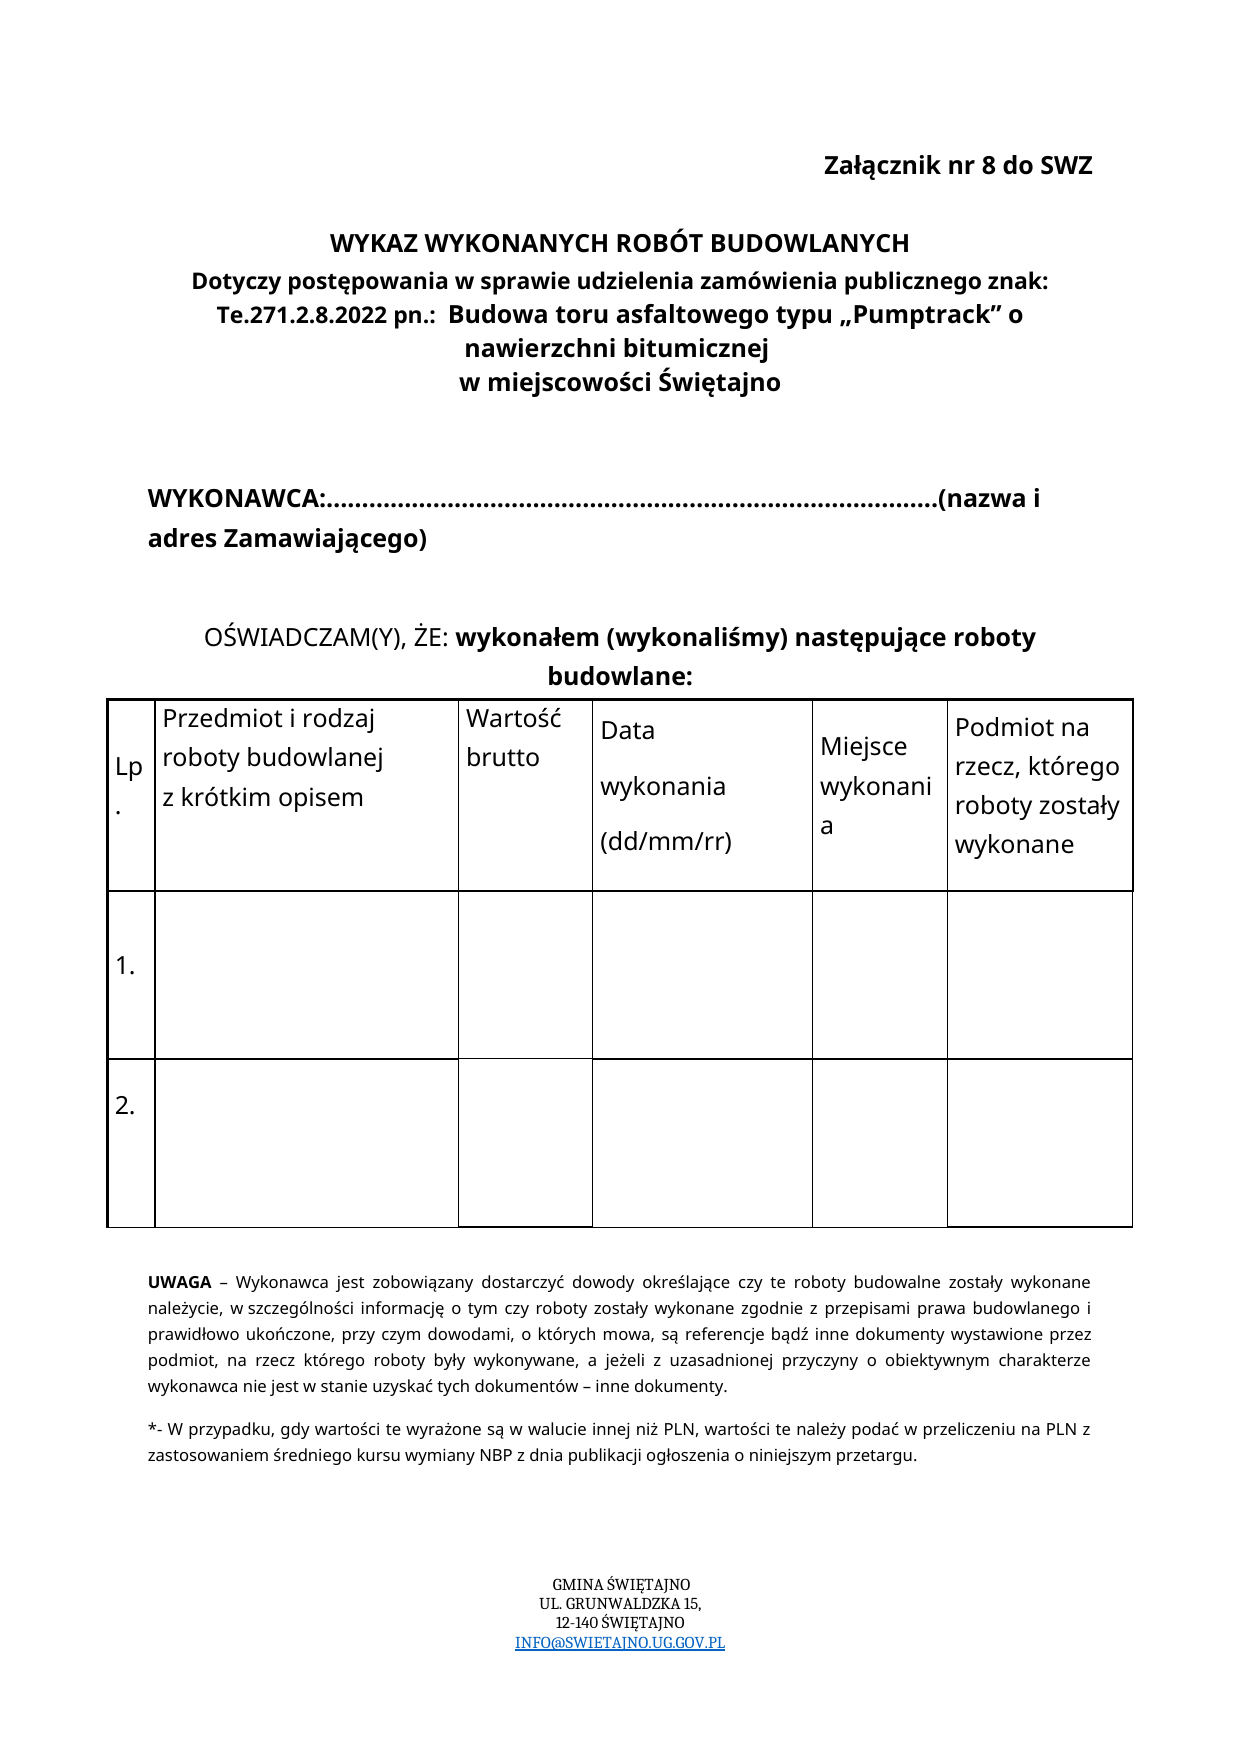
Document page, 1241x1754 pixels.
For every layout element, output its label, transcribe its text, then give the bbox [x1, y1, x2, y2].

table_cell [593, 1060, 812, 1226]
table_header Miejsce wykonania [813, 701, 947, 890]
text Załącznik nr 8 do SWZ [148, 148, 1093, 182]
table_cell [948, 892, 1132, 1058]
table_cell [948, 1060, 1132, 1226]
table_cell [156, 892, 458, 1058]
table_cell 2. [109, 1060, 154, 1226]
list WYKONAWCA:…………………………………………………………………………..(nazwa i adres Zamawiającego) [148, 481, 1093, 554]
table_cell [156, 1060, 458, 1226]
table_header Data wykonania (dd/mm/rr) [593, 701, 812, 890]
table_header Przedmiot i rodzaj roboty budowlanej z krótkim opisem [156, 701, 458, 890]
table_cell [459, 1059, 592, 1226]
text WYKAZ WYKONANYCH ROBÓT BUDOWLANYCH [148, 226, 1093, 260]
text UWAGA – Wykonawca jest zobowiązany dostarczyć dowody określające czy te roboty budowalne zostały wykonane należycie, w szczególności informację o tym czy roboty zostały wykonane zgodnie z przepisami prawa budowlanego i prawidłowo ukończone, przy czym dowodami, o których mowa, są referencje bądź inne dokumenty wystawione przez podmiot, na rzecz którego roboty były wykonywane, a jeżeli z uzasadnionej przyczyny o obiektywnym charakterze wykonawca nie jest w stanie uzyskać tych dokumentów – inne dokumenty. [148, 1271, 1093, 1398]
table_header Lp. [109, 701, 154, 890]
text OŚWIADCZAM(Y), ŻE: wykonałem (wykonaliśmy) następujące roboty budowlane: [148, 619, 1093, 693]
table_cell [813, 1060, 947, 1226]
table_cell [813, 892, 947, 1058]
table_cell [459, 892, 592, 1058]
table_header Podmiot na rzecz, którego roboty zostały wykonane [948, 701, 1132, 890]
text *- W przypadku, gdy wartości te wyrażone są w walucie innej niż PLN, wartości te należy podać w przeliczeniu na PLN z zastosowaniem średniego kursu wymiany NBP z dnia publikacji ogłoszenia o niniejszym przetargu. [148, 1418, 1093, 1466]
text Dotyczy postępowania w sprawie udzielenia zamówienia publicznego znak: Te.271.2.8.2022 pn.: Budowa toru asfaltowego typu „Pumptrack” o nawierzchni bitumicznej w miejscowości Świętajno [148, 265, 1093, 398]
table_cell [593, 892, 812, 1058]
table_header Wartość brutto [459, 701, 592, 890]
table_cell 1. [109, 892, 154, 1058]
